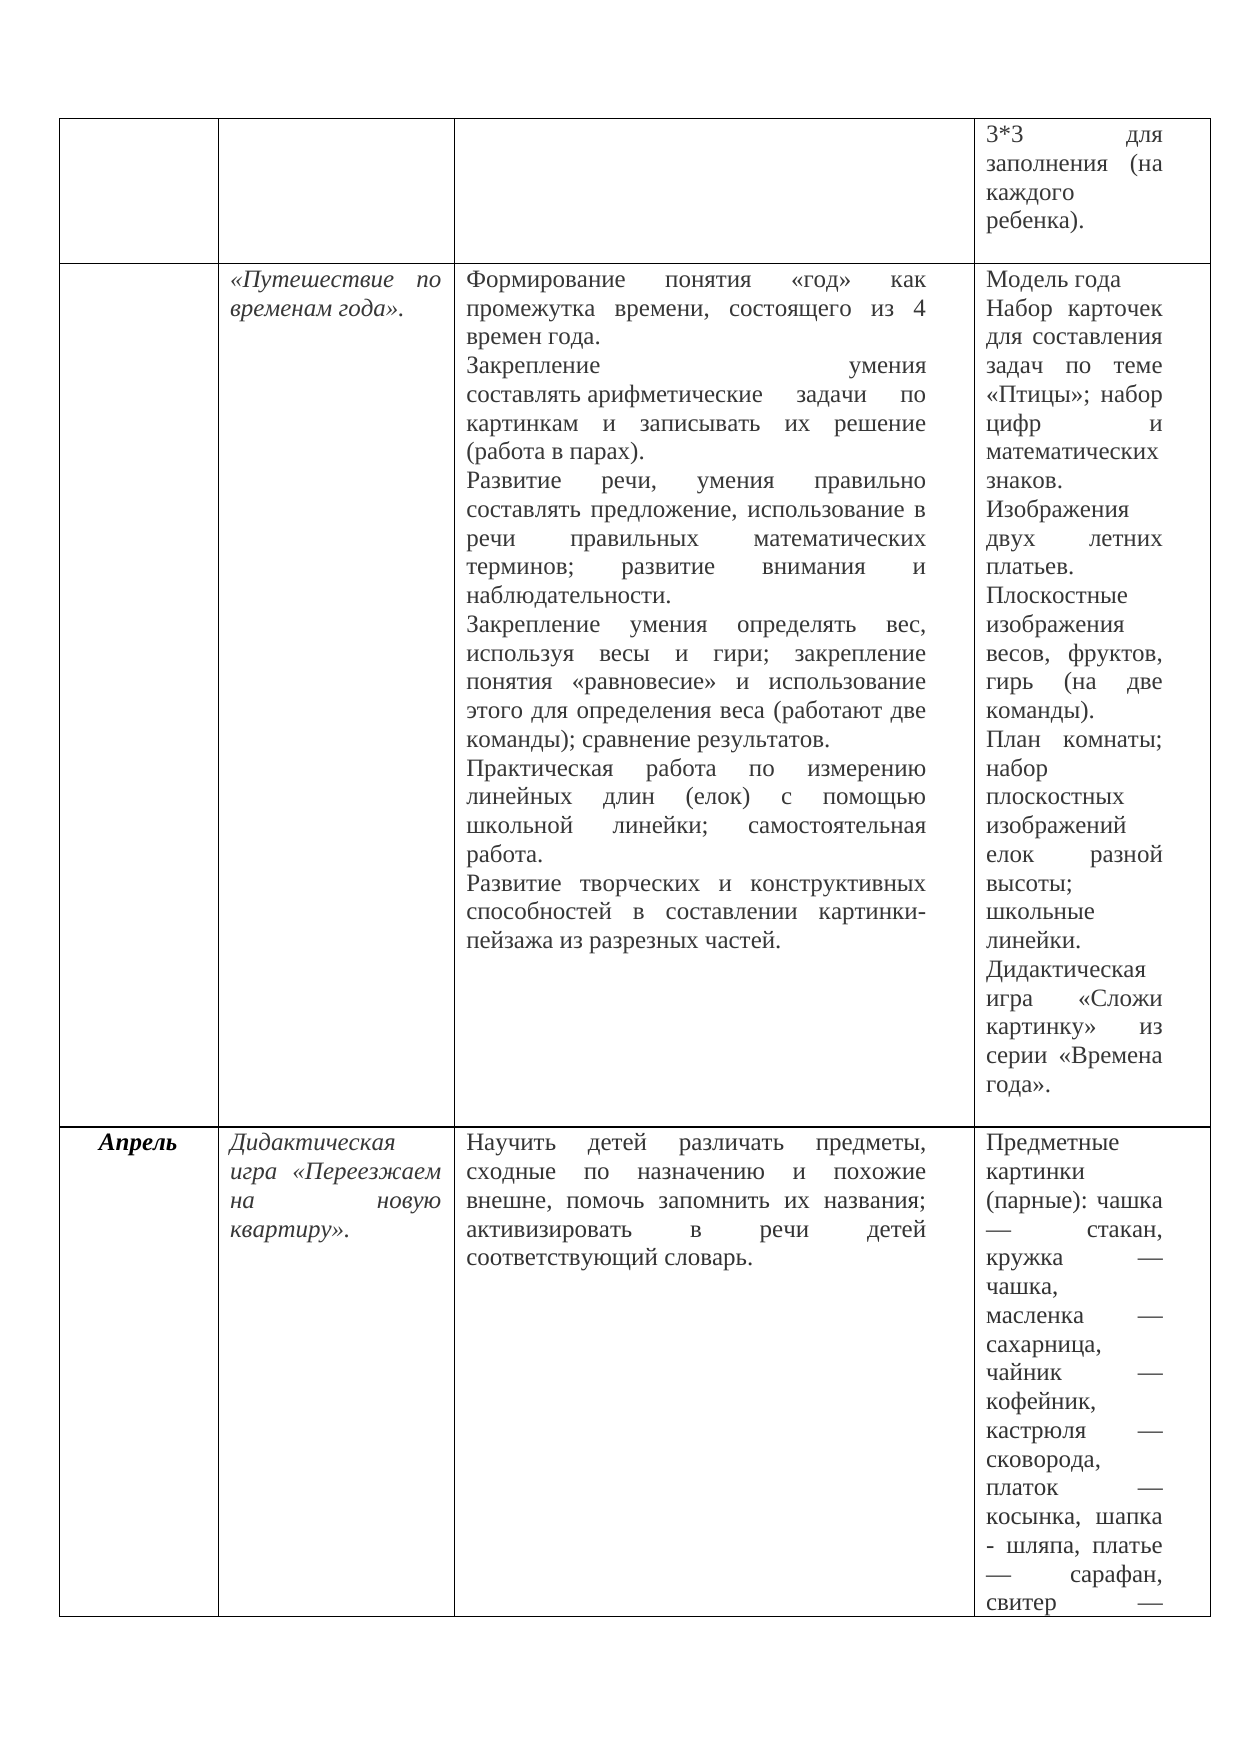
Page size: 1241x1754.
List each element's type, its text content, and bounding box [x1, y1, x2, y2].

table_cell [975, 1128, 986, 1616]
table_cell Апрель [60, 1128, 218, 1616]
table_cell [455, 119, 974, 263]
table_cell «Путешествие по временам года». [219, 264, 454, 1126]
table_cell Формирование понятия «год» как промежутка времени, состоящего из 4 времен года. Закрепление умения составлять арифметические задачи по картинкам и записывать их решение (работа в парах). Развитие речи, умения правильно составлять предложение, использование в речи правильных математических терминов; развитие внимания и наблюдательности. Закрепление умения определять вес, используя весы и гири; закрепление понятия «равновесие» и использование этого для определения веса (работают две команды); сравнение результатов. Практическая работа по измерению линейных длин (елок) с помощью школьной линейки; самостоятельная работа. Развитие творческих и конструктивных способностей в составлении картинки-пейзажа из разрезных частей. [455, 264, 974, 1126]
table_cell Модель года Набор карточек для составления задач по теме «Птицы»; набор цифр и математических знаков. Изображения двух летних платьев. Плоскостные изображения весов, фруктов, гирь (на две команды). План комнаты; набор плоскостных изображений елок разной высоты; школьные линейки. Дидактическая игра «Сложи картинку» из серии «Времена года». [975, 264, 1210, 1126]
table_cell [455, 1128, 974, 1616]
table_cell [219, 1128, 454, 1616]
table_cell [60, 264, 218, 1126]
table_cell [1163, 1128, 1210, 1616]
table_cell [60, 119, 218, 263]
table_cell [219, 119, 454, 263]
